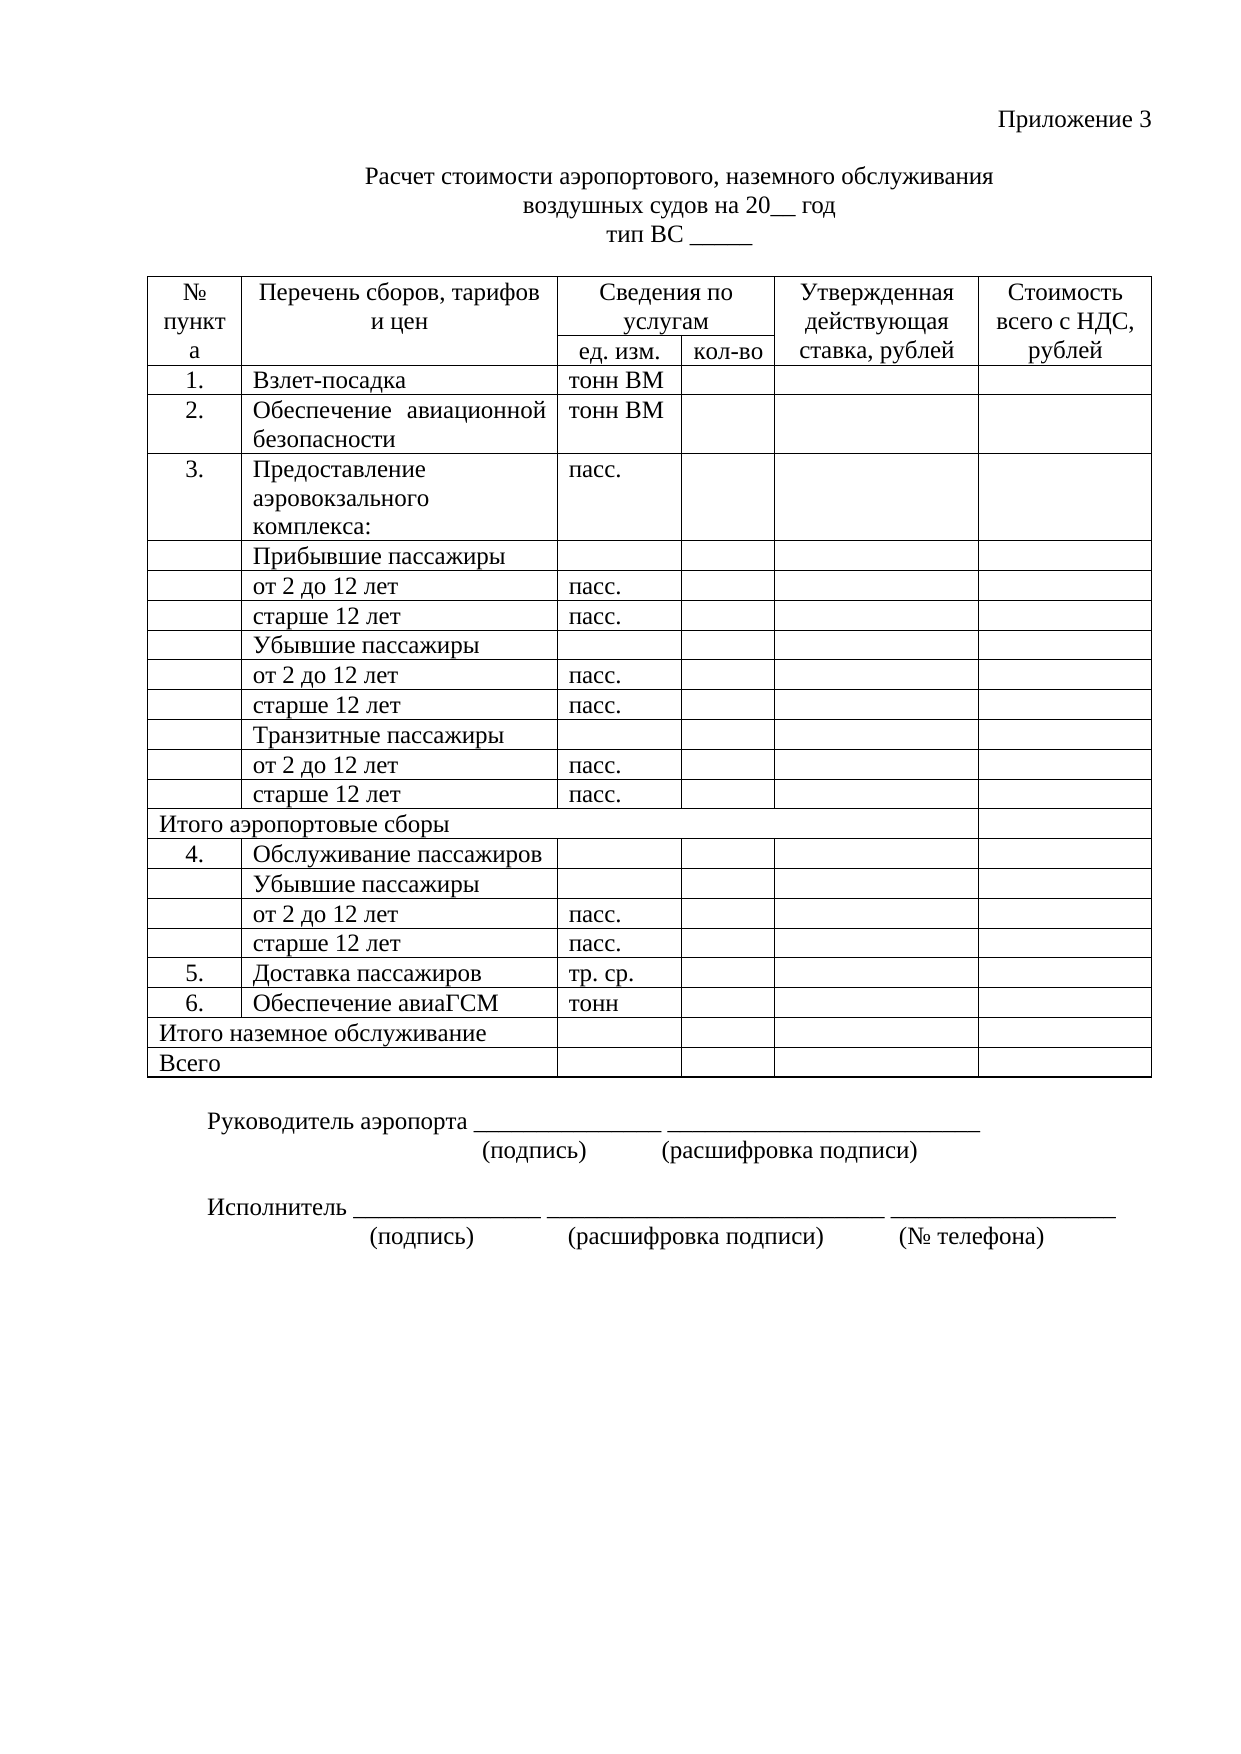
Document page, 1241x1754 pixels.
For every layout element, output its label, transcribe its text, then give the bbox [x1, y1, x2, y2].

table_cell Обслуживание пассажиров [242, 839, 557, 868]
table_header Перечень сборов, тарифов и цен [242, 277, 557, 364]
table_cell [148, 601, 241, 629]
table_cell [682, 869, 774, 898]
table_cell [775, 780, 978, 808]
table_cell пасс. [558, 690, 681, 719]
table_cell [979, 899, 1151, 927]
table_cell [682, 1018, 774, 1047]
table_cell 4. [148, 839, 241, 868]
table_cell Итого аэропортовые сборы [148, 809, 978, 838]
table_cell [979, 988, 1151, 1017]
table_cell старше 12 лет [242, 780, 557, 808]
table_cell Взлет-посадка [242, 366, 557, 394]
table_cell [775, 988, 978, 1017]
table_cell [682, 1048, 774, 1076]
table_cell [979, 454, 1151, 540]
text (подпись) (расшифровка подписи) (№ телефона) [148, 1221, 1152, 1250]
table_cell [775, 601, 978, 629]
table_cell [775, 720, 978, 749]
table_cell 6. [148, 988, 241, 1017]
table_cell [775, 541, 978, 570]
table_cell [979, 750, 1151, 778]
table_cell тонн [558, 988, 681, 1017]
table_cell Всего [148, 1048, 557, 1076]
text воздушных судов на 20__ год [148, 190, 1152, 219]
table_cell [979, 809, 1151, 838]
table_cell [979, 929, 1151, 957]
table_cell от 2 до 12 лет [242, 571, 557, 600]
text Приложение 3 [665, 104, 1152, 132]
table_cell [682, 988, 774, 1017]
table_cell Убывшие пассажиры [242, 869, 557, 898]
table_cell 3. [148, 454, 241, 540]
table_cell от 2 до 12 лет [242, 750, 557, 778]
table_cell [979, 601, 1151, 629]
table_cell [775, 631, 978, 659]
table_header Стоимость всего с НДС, рублей [979, 277, 1151, 364]
table_cell пасс. [558, 454, 681, 540]
table_cell [682, 571, 774, 600]
table_cell Итого наземное обслуживание [148, 1018, 557, 1047]
table_cell [979, 780, 1151, 808]
table_cell [775, 750, 978, 778]
table_cell [775, 454, 978, 540]
table_cell 2. [148, 395, 241, 453]
table_cell Обеспечение авиационной безопасности [242, 395, 557, 453]
table_cell [979, 690, 1151, 719]
table_cell [558, 839, 681, 868]
table_cell [682, 929, 774, 957]
table_cell старше 12 лет [242, 690, 557, 719]
table_cell [558, 631, 681, 659]
table_cell [148, 750, 241, 778]
table_cell [148, 541, 241, 570]
table_cell [558, 541, 681, 570]
table_cell 1. [148, 366, 241, 394]
text (подпись) (расшифровка подписи) [148, 1135, 1152, 1164]
table_cell Обеспечение авиаГСМ [242, 988, 557, 1017]
table_cell [682, 541, 774, 570]
table_cell [775, 958, 978, 987]
table_cell ед. изм. [558, 336, 681, 364]
table_cell [775, 571, 978, 600]
table_cell [979, 958, 1151, 987]
table_cell [979, 720, 1151, 749]
text Расчет стоимости аэропортового, наземного обслуживания [148, 161, 1152, 190]
text тип ВС _____ [148, 219, 1152, 247]
table_cell [148, 660, 241, 689]
table_cell [979, 395, 1151, 453]
table_cell [979, 1018, 1151, 1047]
table_cell от 2 до 12 лет [242, 660, 557, 689]
table_cell Доставка пассажиров [242, 958, 557, 987]
table_cell [148, 899, 241, 927]
table_cell [558, 1048, 681, 1076]
table_cell [148, 780, 241, 808]
table_cell [148, 690, 241, 719]
table_cell [979, 1048, 1151, 1076]
table_cell старше 12 лет [242, 929, 557, 957]
text Руководитель аэропорта _______________ _________________________ [148, 1106, 1152, 1135]
table_cell [682, 899, 774, 927]
table_cell пасс. [558, 899, 681, 927]
table_cell [558, 1018, 681, 1047]
table_cell [775, 869, 978, 898]
table_cell [682, 720, 774, 749]
table_cell пасс. [558, 780, 681, 808]
table_cell [775, 395, 978, 453]
table_cell [775, 929, 978, 957]
table_cell [775, 839, 978, 868]
table_cell [979, 631, 1151, 659]
table_header № пункта [148, 277, 241, 364]
table_header Утвержденная действующая ставка, рублей [775, 277, 978, 364]
table_cell [979, 839, 1151, 868]
table_cell [682, 780, 774, 808]
table_cell [775, 660, 978, 689]
table_cell [558, 869, 681, 898]
table_cell тонн ВМ [558, 366, 681, 394]
table_cell [682, 958, 774, 987]
table_cell 5. [148, 958, 241, 987]
table_cell [979, 366, 1151, 394]
table_header Сведения по услугам [558, 277, 774, 335]
table_cell [775, 366, 978, 394]
table_cell [775, 899, 978, 927]
table_cell тонн ВМ [558, 395, 681, 453]
table_cell [979, 571, 1151, 600]
table_cell Транзитные пассажиры [242, 720, 557, 749]
table_cell [148, 571, 241, 600]
table_cell Убывшие пассажиры [242, 631, 557, 659]
table_cell старше 12 лет [242, 601, 557, 629]
table_cell [682, 631, 774, 659]
table_cell пасс. [558, 571, 681, 600]
table_cell [775, 690, 978, 719]
table_cell Прибывшие пассажиры [242, 541, 557, 570]
table_cell [682, 839, 774, 868]
table_cell [682, 366, 774, 394]
table_cell [682, 690, 774, 719]
table_cell кол-во [682, 336, 774, 364]
table_cell [775, 1048, 978, 1076]
table_cell тр. ср. [558, 958, 681, 987]
table_cell [775, 1018, 978, 1047]
table_cell пасс. [558, 601, 681, 629]
table_cell [682, 750, 774, 778]
table_cell [682, 395, 774, 453]
table_cell [682, 601, 774, 629]
table_cell пасс. [558, 660, 681, 689]
table_cell [682, 454, 774, 540]
table_cell пасс. [558, 750, 681, 778]
text Исполнитель _______________ ___________________________ __________________ [148, 1192, 1152, 1221]
table_cell [148, 720, 241, 749]
table_cell от 2 до 12 лет [242, 899, 557, 927]
table_cell [148, 631, 241, 659]
table_cell [979, 541, 1151, 570]
table_cell [682, 660, 774, 689]
table_cell пасс. [558, 929, 681, 957]
table_cell [148, 929, 241, 957]
table_cell [979, 660, 1151, 689]
table_cell [148, 869, 241, 898]
table_cell [979, 869, 1151, 898]
table_cell [558, 720, 681, 749]
table_cell Предоставление аэровокзального комплекса: [242, 454, 557, 540]
